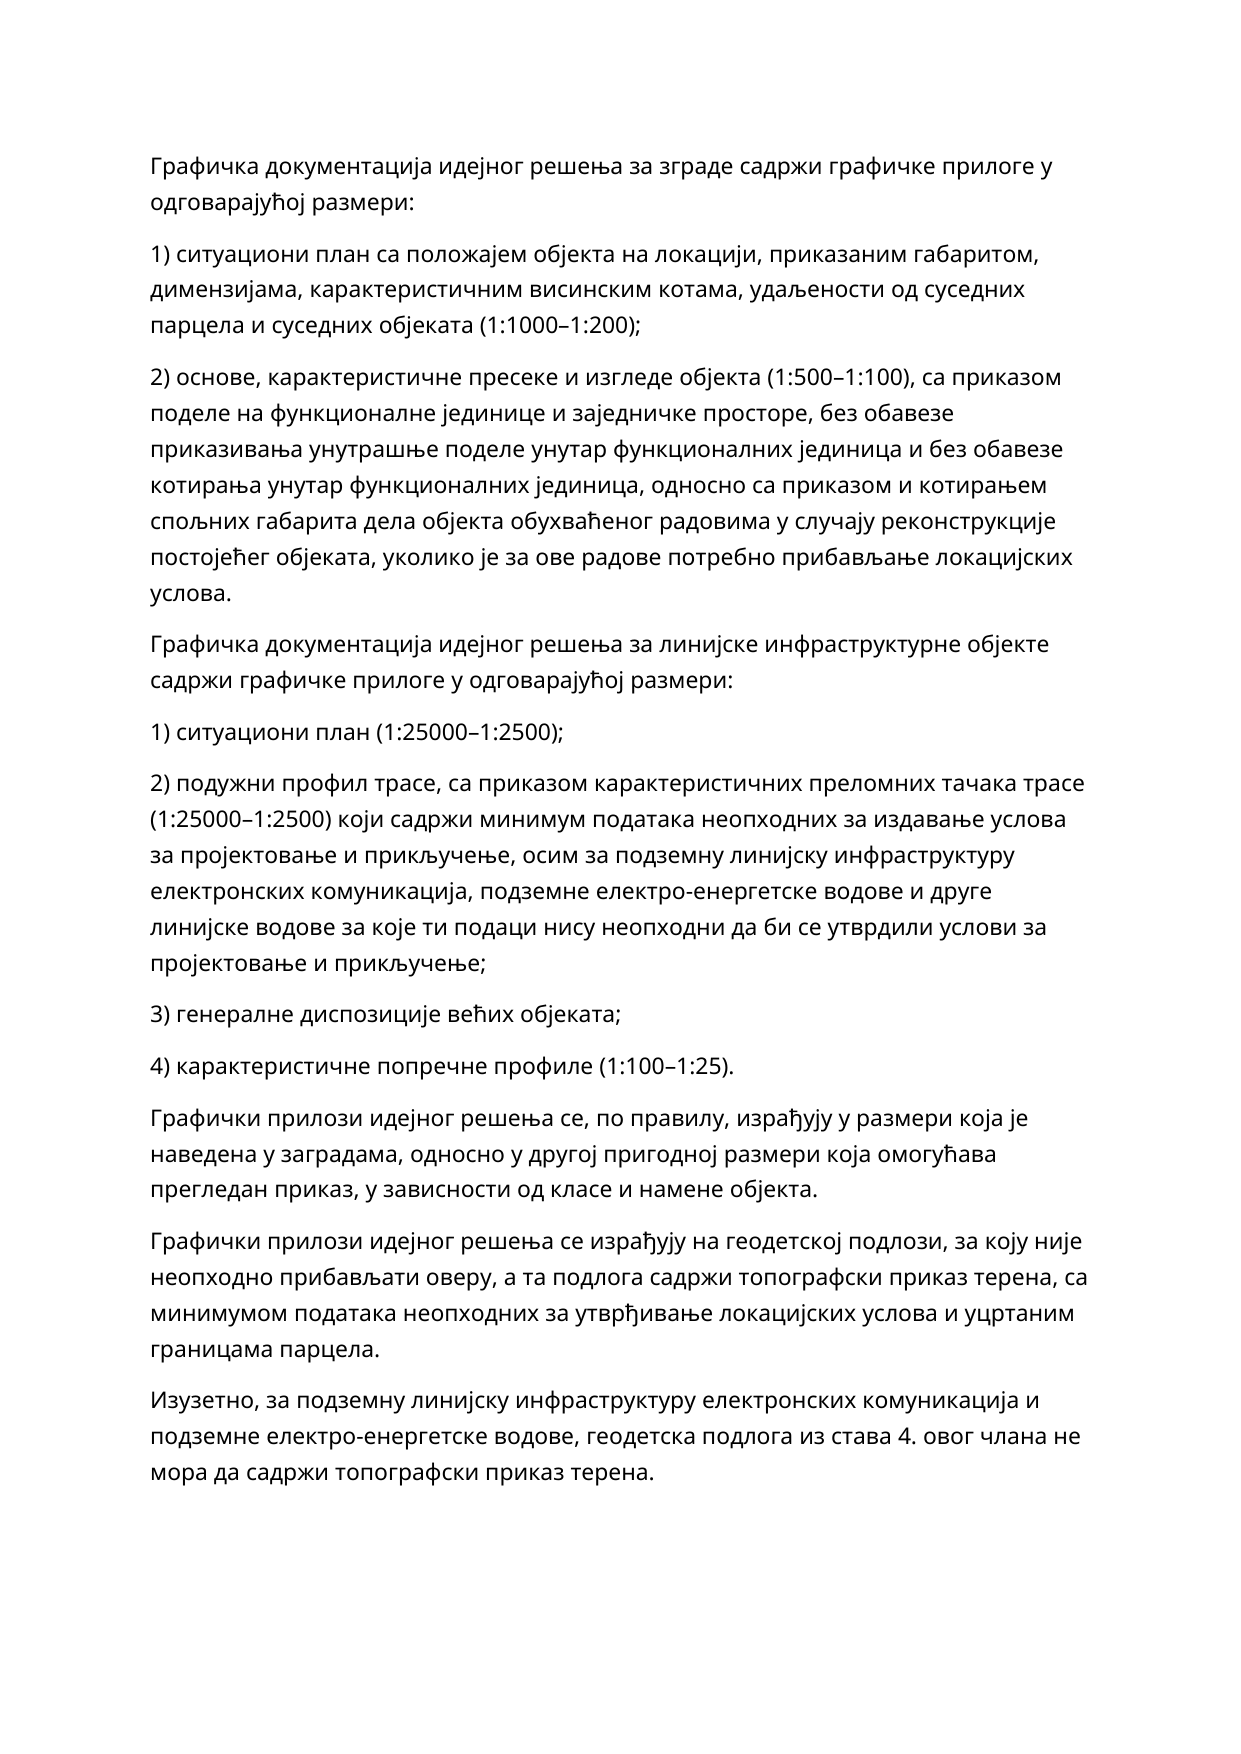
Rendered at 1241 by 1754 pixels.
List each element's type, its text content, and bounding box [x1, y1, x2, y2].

text Графичка документација идејног решења за линијске инфраструктурне објекте садржи графичке прилоге у одговарајућој размери: [150, 628, 1090, 695]
text 1) ситуациони план (1:25000–1:2500); [150, 716, 1090, 747]
text 3) генералне диспозиције већих објеката; [150, 998, 1090, 1030]
text Графички прилози идејног решења се, по правилу, израђују у размери која је наведена у заградама, односно у другој пригодној размери која омогућава прегледан приказ, у зависности од класе и намене објекта. [150, 1102, 1090, 1205]
text Изузетно, за подземну линијску инфраструктуру електронских комуникација и подземне електро-енергетске водове, геодетска подлога из става 4. овог члана не мора да садржи топографски приказ терена. [150, 1384, 1090, 1487]
text 4) карактеристичне попречне профиле (1:100–1:25). [150, 1050, 1090, 1081]
text 2) подужни профил трасе, са приказом карактеристичних преломних тачака трасе (1:25000–1:2500) који садржи минимум података неопходних за издавање услова за пројектовање и прикључење, осим за подземну линијску инфраструктуру електронских комуникација, подземне електро-енергетске водове и друге линијске водове за које ти подаци нису неопходни да би се утврдили услови за пројектовање и прикључење; [150, 767, 1090, 978]
text 1) ситуациони план са положајем објекта на локацији, приказаним габаритом, димензијама, карактеристичним висинским котама, удаљености од суседних парцела и суседних објеката (1:1000–1:200); [150, 237, 1090, 341]
text Графичка документација идејног решења за зграде садржи графичке прилоге у одговарајућој размери: [150, 150, 1090, 217]
text Графички прилози идејног решења се израђују на геодетској подлози, за коју није неопходно прибављати оверу, а та подлога садржи топографски приказ терена, са минимумом података неопходних за утврђивање локацијских услова и уцртаним границама парцела. [150, 1225, 1090, 1364]
text 2) основе, карактеристичне пресеке и изгледе објекта (1:500–1:100), са приказом поделе на функционалне јединице и заједничкe просторe, без обавезе приказивања унутрашње поделе унутар функционалних јединица и без обавезе котирања унутар функционалних јединица, односно са приказом и котирањем спољних габарита дела објекта обухваћеног радовима у случају реконструкције постојећег објеката, уколико је за ове радове потребно прибављање локацијских услова. [150, 361, 1090, 608]
